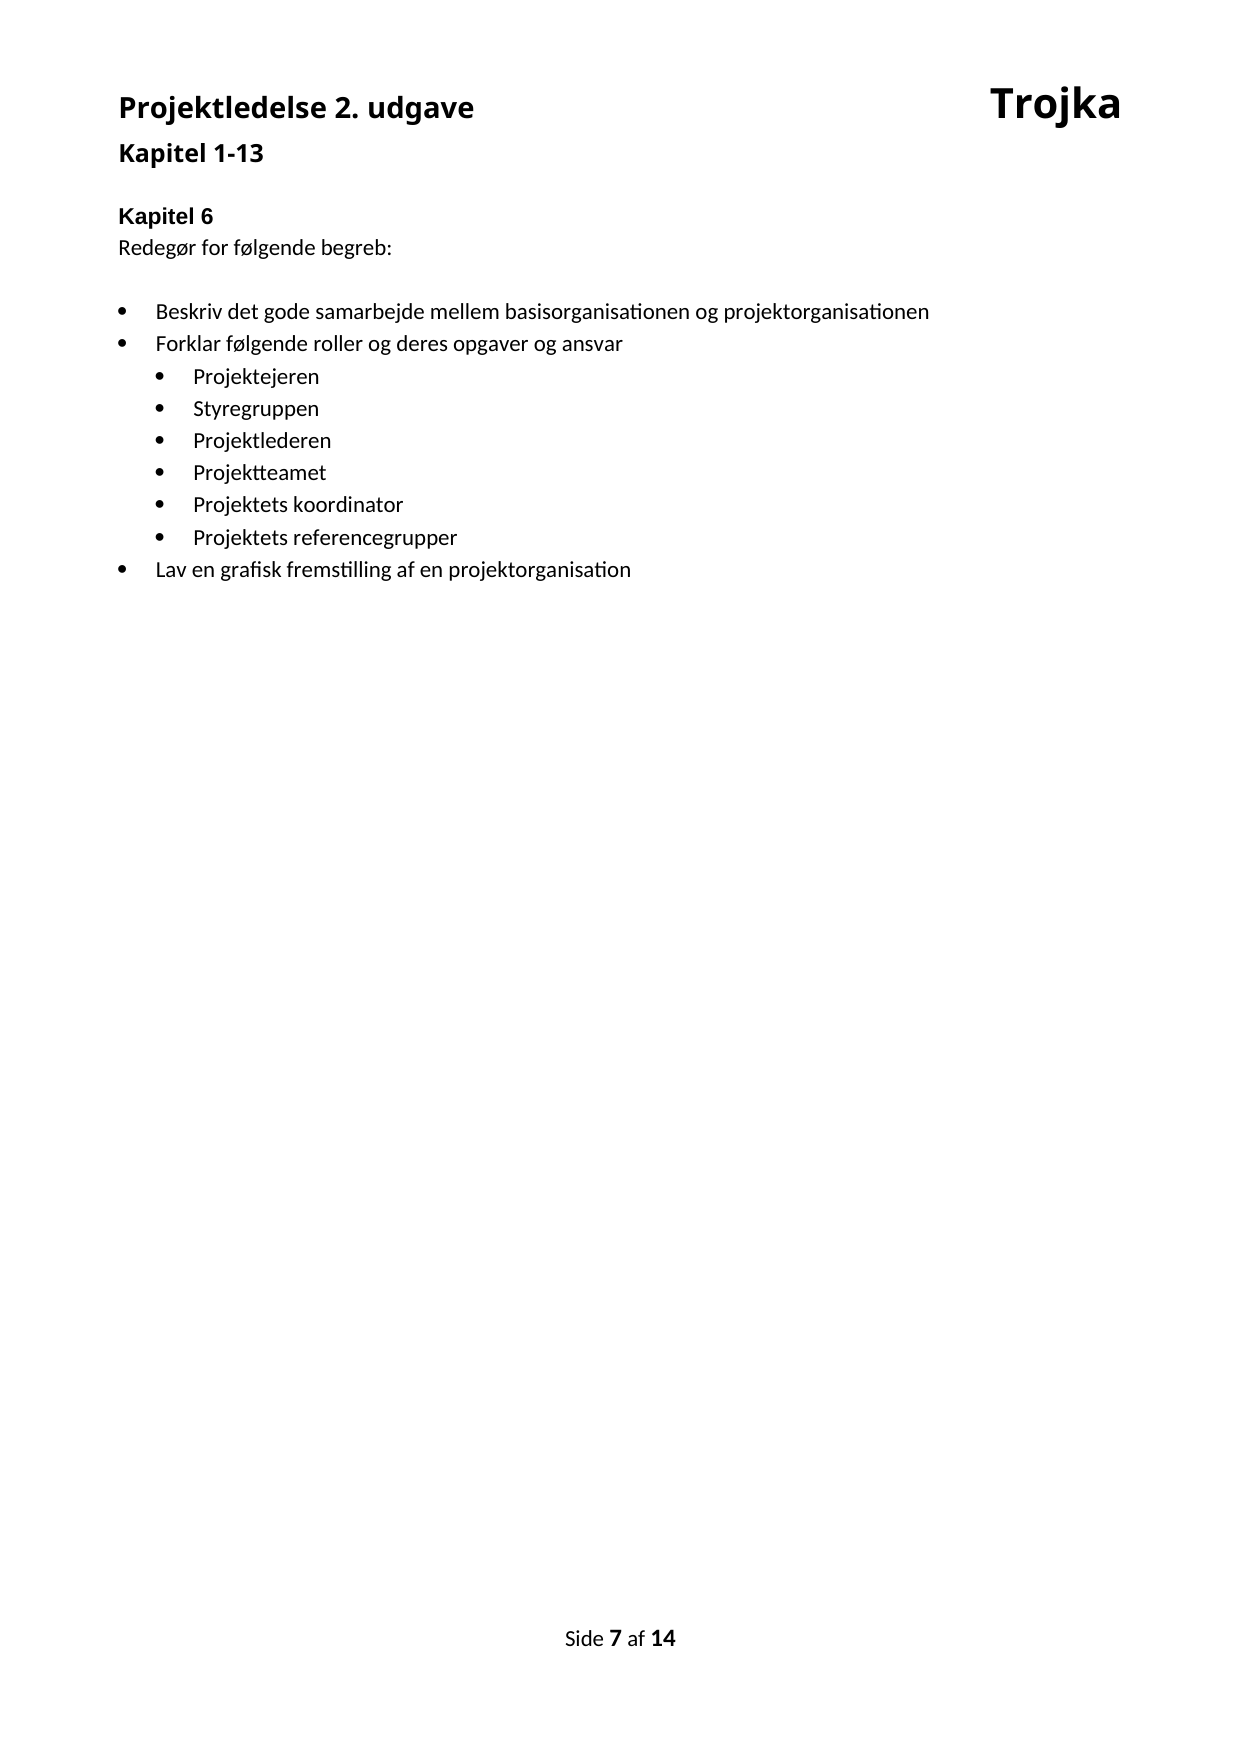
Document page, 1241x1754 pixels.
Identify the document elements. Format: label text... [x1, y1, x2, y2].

text Kapitel 6 [118, 203, 1122, 229]
list Projektlederen [156, 426, 1122, 454]
list Beskriv det gode samarbejde mellem basisorganisationen og projektorganisationen [118, 297, 1122, 325]
list Projektejeren [156, 362, 1122, 390]
list Projektteamet [156, 458, 1122, 486]
list Styregruppen [156, 394, 1122, 422]
list Lav en grafisk fremstilling af en projektorganisation [118, 555, 1122, 583]
list Projektets referencegrupper [156, 523, 1122, 551]
list Forklar følgende roller og deres opgaver og ansvar [118, 329, 1122, 358]
list Projektets koordinator [156, 491, 1122, 518]
text Redegør for følgende begreb: [118, 233, 1122, 261]
